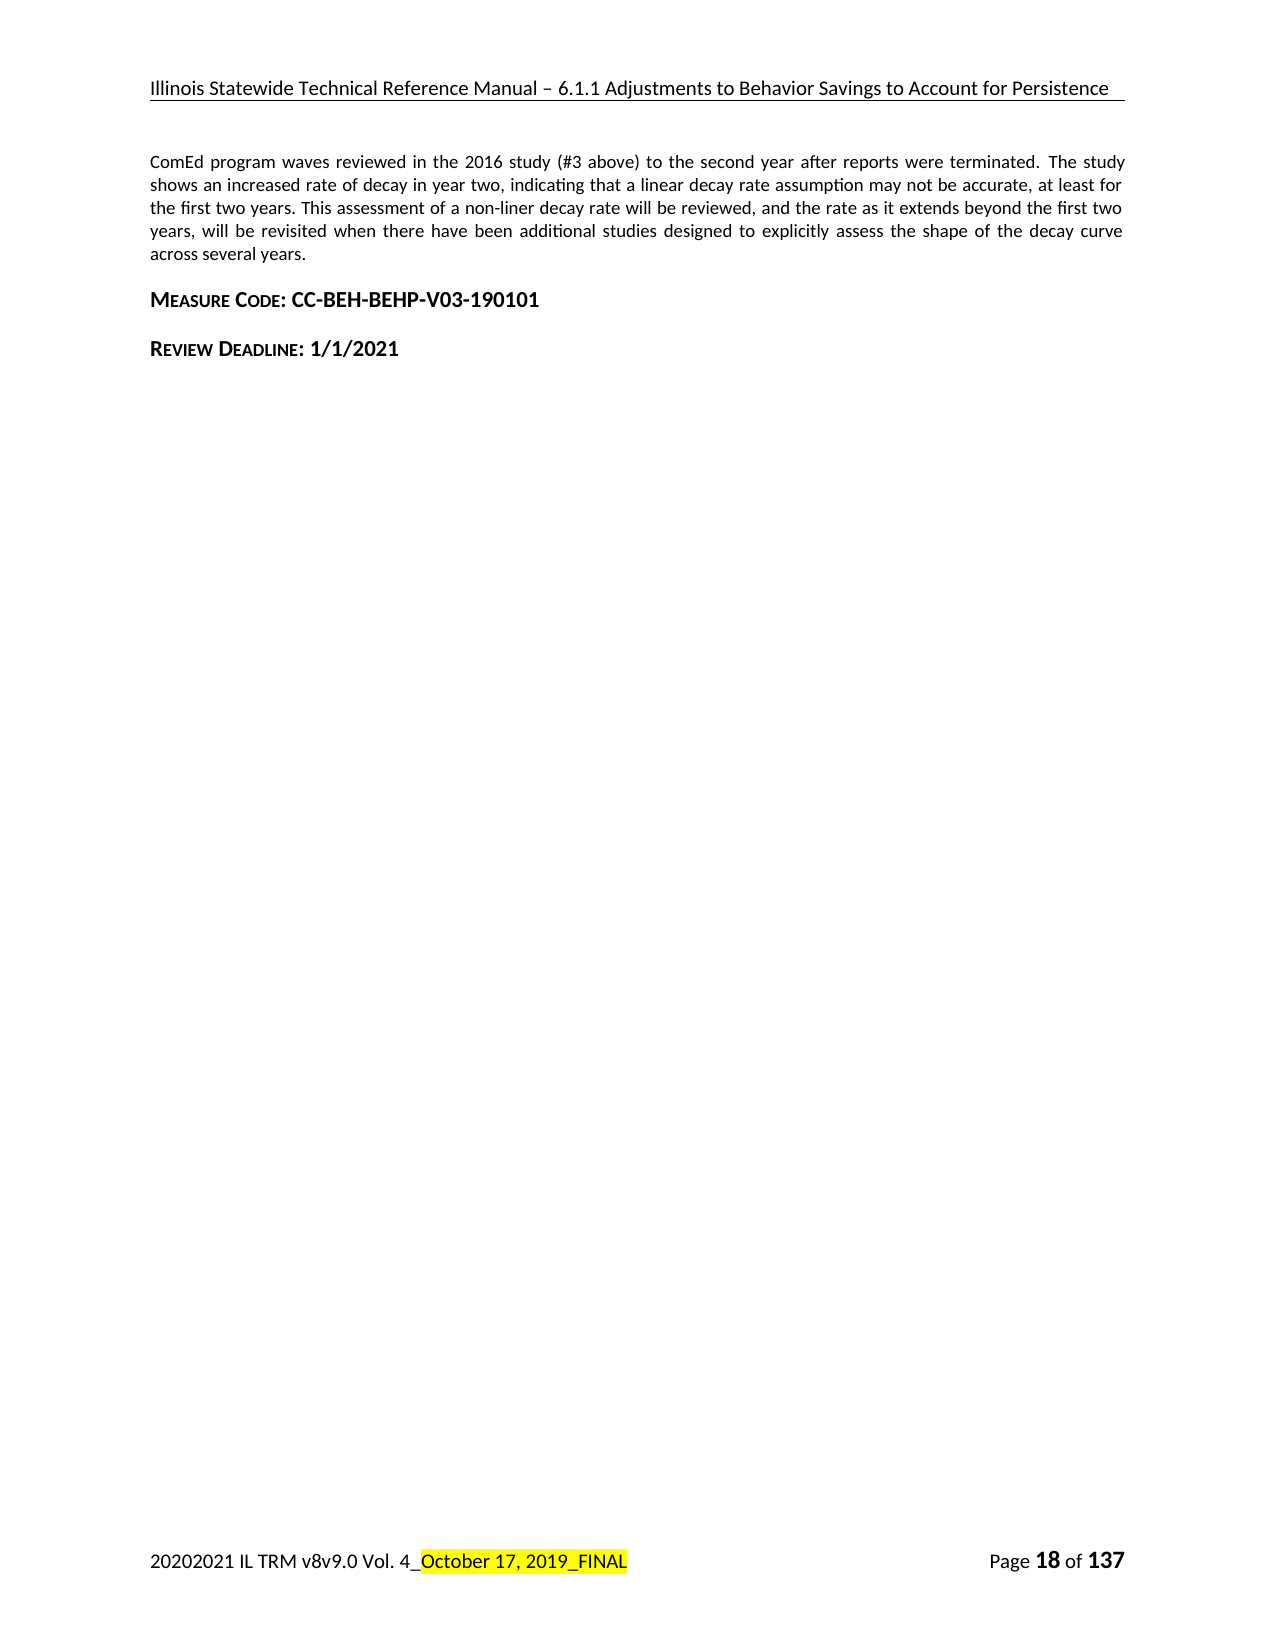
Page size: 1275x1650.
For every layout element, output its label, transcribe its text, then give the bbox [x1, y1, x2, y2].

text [150, 150, 1125, 264]
subtitle Measure Code: CC-BEH-BEHP-V03-190101 [150, 285, 1125, 313]
subtitle Review Deadline: 1/1/2021 [150, 334, 1125, 362]
